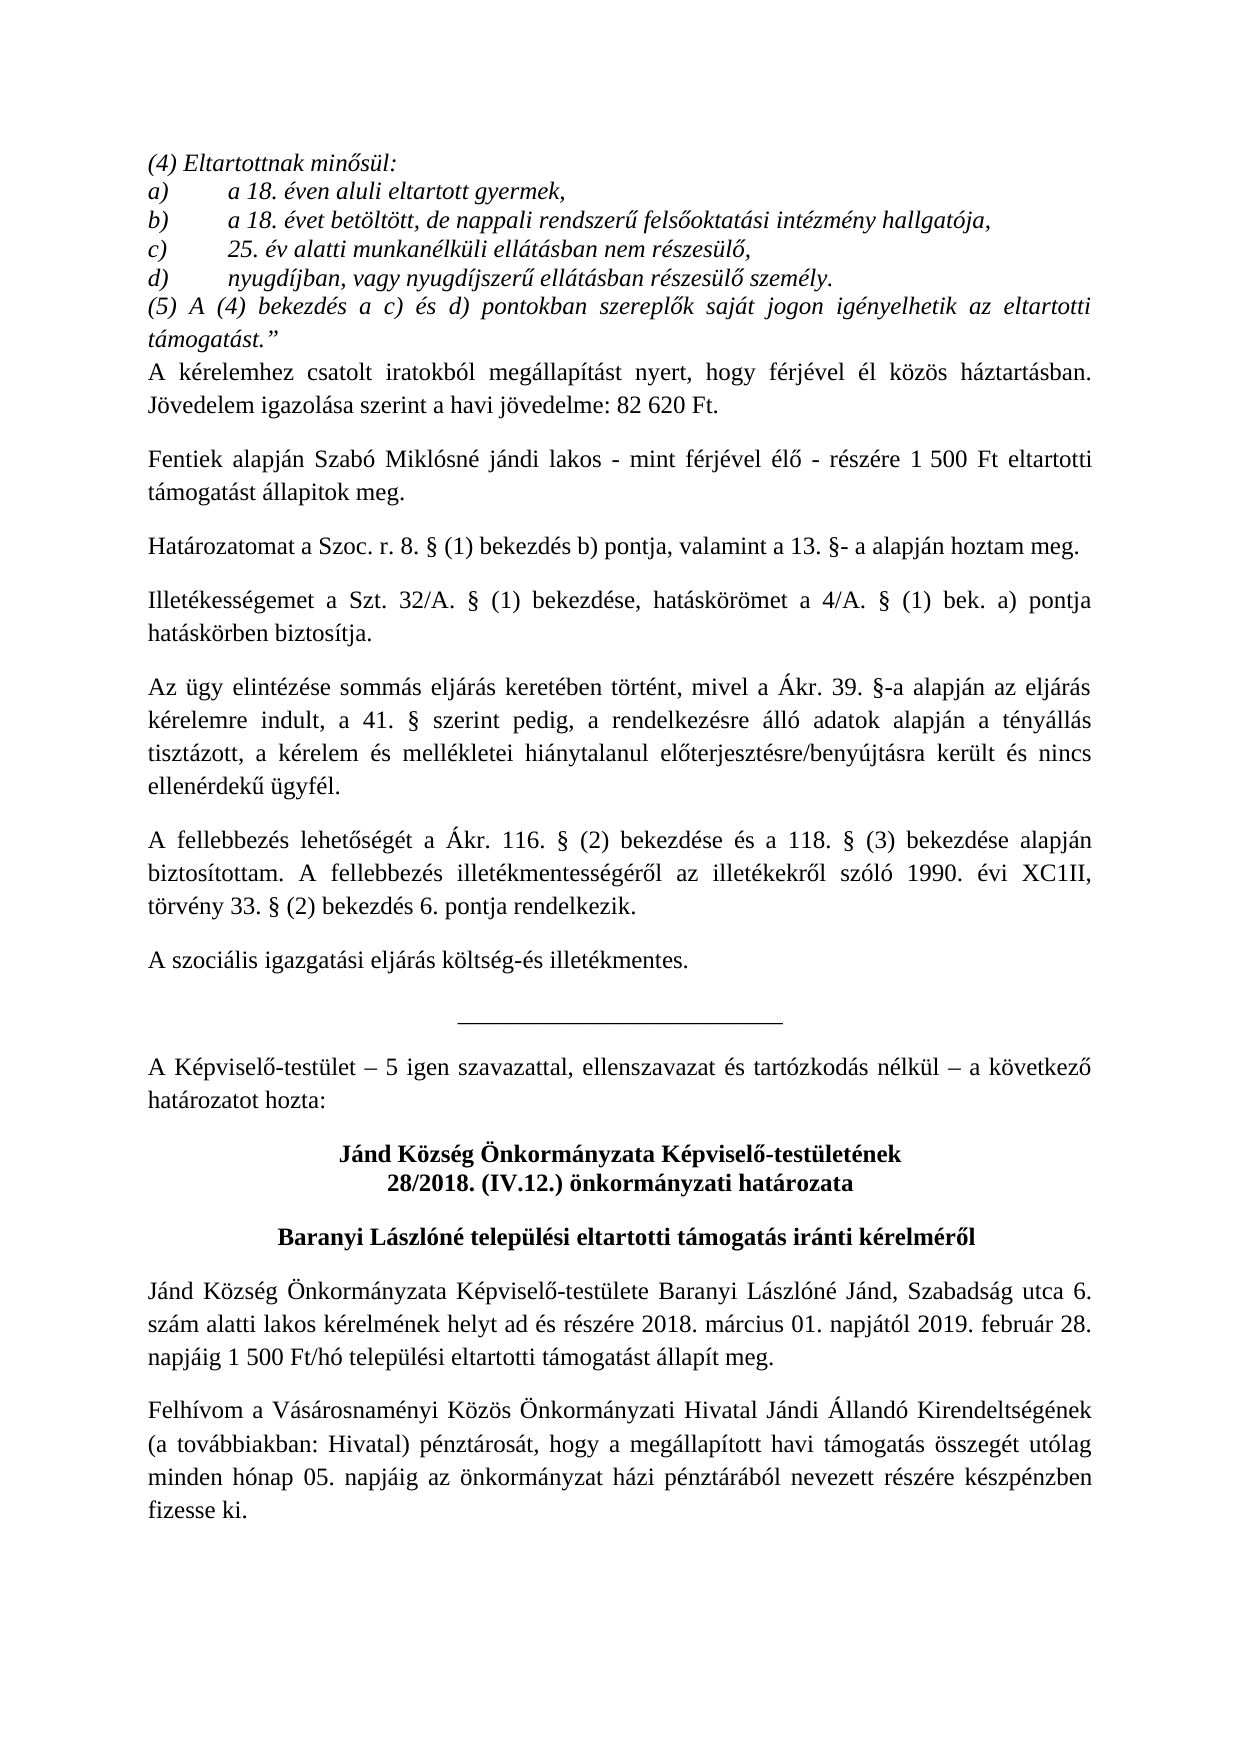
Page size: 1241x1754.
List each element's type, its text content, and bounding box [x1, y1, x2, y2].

text b) a 18. évet betöltött, de nappali rendszerű felsőoktatási intézmény hallgatója, [148, 205, 1093, 234]
text Jánd Község Önkormányzata Képviselő-testülete Baranyi Lászlóné Jánd, Szabadság utca 6. szám alatti lakos kérelmének helyt ad és részére 2018. március 01. napjától 2019. február 28. napjáig 1 500 Ft/hó települési eltartotti támogatást állapít meg. [148, 1276, 1093, 1371]
text Jánd Község Önkormányzata Képviselő-testületének [148, 1139, 1093, 1168]
text A szociális igazgatási eljárás költség-és illetékmentes. [148, 945, 1093, 973]
text Fentiek alapján Szabó Miklósné jándi lakos - mint férjével élő - részére 1 500 Ft eltartotti támogatást állapitok meg. [148, 444, 1093, 506]
text A fellebbezés lehetőségét a Ákr. 116. § (2) bekezdése és a 118. § (3) bekezdése alapján biztosítottam. A fellebbezés illetékmentességéről az illetékekről szóló 1990. évi XC1II, törvény 33. § (2) bekezdés 6. pontja rendelkezik. [148, 825, 1093, 919]
text Illetékességemet a Szt. 32/A. § (1) bekezdése, hatáskörömet a 4/A. § (1) bek. a) pontja hatáskörben biztosítja. [148, 585, 1093, 647]
text Baranyi Lászlóné települési eltartotti támogatás iránti kérelméről [148, 1222, 1093, 1251]
text (4) Eltartottnak minősül: [148, 148, 1093, 176]
text a) a 18. éven aluli eltartott gyermek, [148, 176, 1093, 205]
text (5) A (4) bekezdés a c) és d) pontokban szereplők saját jogon igényelhetik az eltartotti támogatást.” [148, 291, 1093, 353]
text A kérelemhez csatolt iratokból megállapítást nyert, hogy férjével él közös háztartásban. Jövedelem igazolása szerint a havi jövedelme: 82 620 Ft. [148, 357, 1093, 419]
text A Képviselő-testület – 5 igen szavazattal, ellenszavazat és tartózkodás nélkül – a következő határozatot hozta: [148, 1052, 1093, 1114]
text Határozatomat a Szoc. r. 8. § (1) bekezdés b) pontja, valamint a 13. §- a alapján hoztam meg. [148, 531, 1093, 560]
text 28/2018. (IV.12.) önkormányzati határozata [148, 1168, 1093, 1197]
text Felhívom a Vásárosnaményi Közös Önkormányzati Hivatal Jándi Állandó Kirendeltségének (a továbbiakban: Hivatal) pénztárosát, hogy a megállapított havi támogatás összegét utólag minden hónap 05. napjáig az önkormányzat házi pénztárából nevezett részére készpénzben fizesse ki. [148, 1396, 1093, 1523]
text Az ügy elintézése sommás eljárás keretében történt, mivel a Ákr. 39. §-a alapján az eljárás kérelemre indult, a 41. § szerint pedig, a rendelkezésre álló adatok alapján a tényállás tisztázott, a kérelem és mellékletei hiánytalanul előterjesztésre/benyújtásra került és nincs ellenérdekű ügyfél. [148, 672, 1093, 800]
text __________________________ [148, 998, 1093, 1027]
text c) 25. év alatti munkanélküli ellátásban nem részesülő, [148, 234, 1093, 263]
text d) nyugdíjban, vagy nyugdíjszerű ellátásban részesülő személy. [148, 263, 1093, 291]
